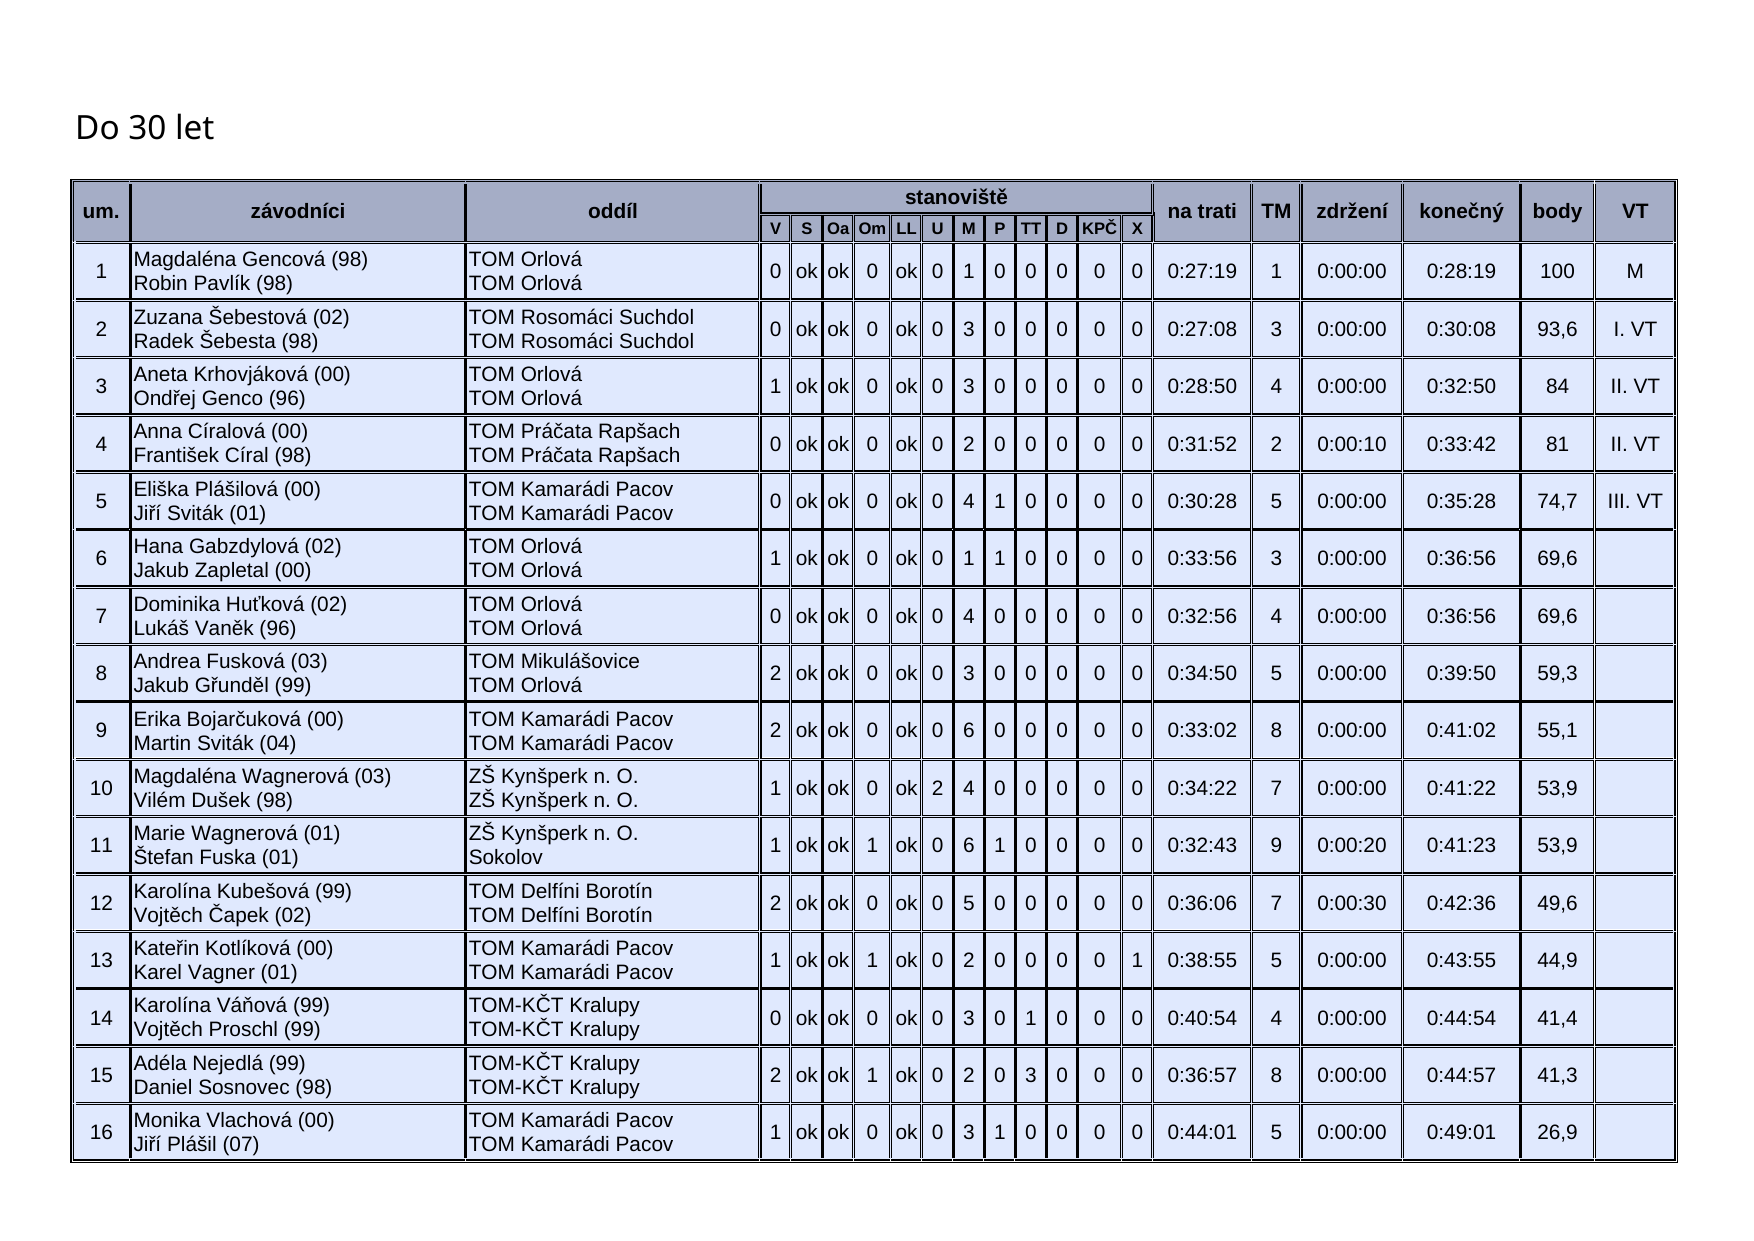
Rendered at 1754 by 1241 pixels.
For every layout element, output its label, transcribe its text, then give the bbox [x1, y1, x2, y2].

table_cell Monika Vlachová (00) Jiří Plášil (07) [130, 1105, 465, 1159]
table_cell 2 [762, 703, 789, 757]
table_cell ok [892, 646, 920, 700]
table_cell 53,9 [1522, 818, 1593, 872]
table_cell 55,1 [1522, 703, 1593, 757]
table_cell ok [824, 244, 852, 298]
table_cell 0:36:56 [1404, 589, 1519, 643]
table_cell ok [792, 646, 821, 700]
table_cell 9 [1253, 818, 1299, 872]
table_cell 6 [955, 703, 983, 757]
table_cell 0:38:55 [1154, 933, 1250, 987]
table_cell 0 [855, 531, 889, 585]
table_cell 0 [1123, 244, 1151, 298]
table_cell Hana Gabzdylová (02) Jakub Zapletal (00) [132, 531, 464, 585]
table_cell 0 [1017, 589, 1045, 643]
table_cell ok [892, 531, 920, 585]
table_cell 0 [855, 761, 889, 815]
table_cell 1 [1253, 244, 1299, 298]
table_cell ok [792, 933, 821, 987]
table_cell ok [824, 1048, 852, 1102]
table_cell 4 [955, 589, 983, 643]
table_cell 0:00:00 [1303, 1048, 1401, 1102]
table_cell 0:00:00 [1303, 589, 1401, 643]
table_cell 81 [1522, 417, 1593, 470]
table_cell 0:41:22 [1404, 761, 1519, 815]
table_cell 0:28:50 [1154, 359, 1250, 413]
table_cell 0 [1015, 1105, 1046, 1159]
table_cell 0:00:00 [1301, 1105, 1403, 1159]
table_header závodníci [130, 182, 465, 241]
table_cell 0:28:19 [1404, 244, 1519, 298]
table_cell 4 [955, 761, 983, 815]
table_cell 1 [955, 531, 983, 585]
table_cell 2 [955, 933, 983, 987]
table_cell [1595, 1102, 1676, 1159]
table_cell ok [892, 933, 920, 987]
table_cell ok [792, 818, 821, 872]
table_cell 0 [855, 474, 889, 528]
table_cell 0:31:52 [1154, 417, 1250, 470]
table_cell [1596, 1044, 1675, 1102]
table_cell 0 [1079, 589, 1120, 643]
table_cell 0 [855, 302, 889, 356]
table_cell 0 [1123, 646, 1151, 700]
table_cell 41,3 [1522, 1048, 1593, 1102]
table_cell 0 [1079, 990, 1120, 1044]
table_cell 0 [1123, 876, 1151, 929]
table_cell 0:44:57 [1404, 1048, 1519, 1102]
table_cell 93,6 [1522, 302, 1593, 356]
table_cell 7 [1253, 876, 1299, 929]
table_cell 0 [1048, 474, 1076, 528]
table_header konečný [1403, 180, 1520, 241]
table_cell ok [824, 646, 852, 700]
table_cell ZŠ Kynšperk n. O. ZŠ Kynšperk n. O. [467, 761, 758, 815]
table_cell 0 [1079, 474, 1120, 528]
table_cell 1 [72, 241, 130, 298]
table_cell ok [792, 761, 821, 815]
table_cell 1 [762, 761, 789, 815]
table_cell 26,9 [1520, 1105, 1594, 1159]
table_cell [1595, 643, 1676, 700]
table_cell 0 [923, 359, 952, 413]
table_cell TOM Orlová TOM Orlová [467, 244, 758, 298]
table_cell 1 [762, 818, 789, 872]
table_cell 0 [762, 302, 789, 356]
table_header stanoviště [760, 182, 1153, 212]
table_cell Karolína Váňová (99) Vojtěch Proschl (99) [132, 990, 464, 1044]
table_cell 0:34:22 [1154, 761, 1250, 815]
table_cell TOM Kamarádi Pacov TOM Kamarádi Pacov [465, 1102, 760, 1159]
table_cell Magdaléna Gencová (98) Robin Pavlík (98) [132, 244, 464, 298]
table_cell ok [824, 818, 852, 872]
table_cell 0 [923, 417, 952, 470]
table_cell ok [792, 359, 821, 413]
table_cell 0 [1048, 876, 1076, 929]
table_cell 0:44:01 [1153, 1105, 1251, 1159]
table_cell 49,6 [1522, 876, 1593, 929]
table_cell 0:42:36 [1404, 876, 1519, 929]
table_cell ok [824, 417, 852, 470]
table_cell 0 [923, 818, 952, 872]
table_cell 0 [923, 646, 952, 700]
table_cell 0 [1048, 761, 1076, 815]
table_cell 1 [855, 818, 889, 872]
table_cell [1596, 585, 1675, 643]
table_cell 41,4 [1522, 990, 1593, 1044]
table_cell 0 [1079, 359, 1120, 413]
table_cell 0 [1123, 818, 1151, 872]
table_cell Karolína Kubešová (99) Vojtěch Čapek (02) [132, 876, 464, 929]
table_cell TOM Orlová TOM Orlová [467, 589, 758, 643]
table_cell 3 [1253, 531, 1299, 585]
table_cell I. VT [1596, 298, 1675, 356]
table_cell 0 [1123, 589, 1151, 643]
table_header na trati [1153, 182, 1251, 241]
table_cell 0 [855, 589, 889, 643]
table_cell 0:36:57 [1154, 1048, 1250, 1102]
table_cell 0 [1079, 1048, 1120, 1102]
table_cell 0:00:10 [1303, 417, 1401, 470]
table_cell 3 [955, 359, 983, 413]
table_cell 8 [72, 643, 130, 700]
table_cell ok [892, 818, 920, 872]
table_cell ok [824, 302, 852, 356]
table_cell 0 [762, 417, 789, 470]
table_cell 0 [1017, 417, 1045, 470]
table_cell [1595, 815, 1676, 872]
table_cell ok [824, 531, 852, 585]
table_cell Dominika Huťková (02) Lukáš Vaněk (96) [132, 589, 464, 643]
table_cell 0 [986, 703, 1014, 757]
table_cell 5 [1253, 646, 1299, 700]
table_cell 1 [986, 531, 1014, 585]
table_cell M [1595, 241, 1676, 298]
table_cell 1 [955, 244, 983, 298]
table_cell ok [892, 1048, 920, 1102]
table_cell 0 [1048, 703, 1076, 757]
table_cell 0 [1079, 876, 1120, 929]
table_cell X [1123, 216, 1151, 241]
table_header TM [1251, 180, 1301, 241]
table_cell 8 [1253, 703, 1299, 757]
table_cell 14 [74, 987, 129, 1044]
table_cell 0 [986, 761, 1014, 815]
table_cell 1 [762, 359, 789, 413]
table_cell 0:00:00 [1303, 761, 1401, 815]
table_cell 0:00:00 [1303, 359, 1401, 413]
table_cell 0 [1017, 474, 1045, 528]
table_cell 0 [1048, 818, 1076, 872]
table_cell 0:32:43 [1154, 818, 1250, 872]
table_cell 4 [1253, 589, 1299, 643]
table_cell 1 [1123, 933, 1151, 987]
table_cell ok [792, 417, 821, 470]
table_cell 0 [1048, 933, 1076, 987]
table_cell 0 [1123, 417, 1151, 470]
table_cell 4 [955, 474, 983, 528]
table_cell 12 [74, 872, 129, 929]
table_cell 0 [1017, 703, 1045, 757]
table_cell ok [792, 876, 821, 929]
table_cell 2 [1253, 417, 1299, 470]
table_cell 0 [855, 646, 889, 700]
table_cell 0 [1079, 531, 1120, 585]
table_cell 3 [72, 356, 130, 413]
table_cell 0 [1123, 990, 1151, 1044]
table_cell 0:36:06 [1154, 876, 1250, 929]
table_cell 1 [986, 818, 1014, 872]
table_cell 0 [986, 933, 1014, 987]
table_cell TOM Kamarádi Pacov TOM Kamarádi Pacov [467, 474, 758, 528]
table_cell 59,3 [1522, 646, 1593, 700]
table_cell 0 [1046, 1105, 1077, 1159]
table_cell ok [824, 703, 852, 757]
table_cell Kateřin Kotlíková (00) Karel Vagner (01) [132, 933, 464, 987]
table_cell 0 [923, 474, 952, 528]
table_cell ok [892, 761, 920, 815]
table_cell 0 [762, 589, 789, 643]
table_cell Eliška Plášilová (00) Jiří Sviták (01) [132, 474, 464, 528]
table_cell 0 [762, 244, 789, 298]
table_cell P [986, 216, 1014, 241]
table_cell ok [792, 302, 821, 356]
table_cell 0 [923, 990, 952, 1044]
table_cell ok [824, 474, 852, 528]
table_cell 3 [953, 1105, 984, 1159]
table_cell 0 [923, 876, 952, 929]
table_header oddíl [465, 180, 760, 241]
table_cell TOM Rosomáci Suchdol TOM Rosomáci Suchdol [467, 302, 758, 356]
table_cell 0:44:54 [1404, 990, 1519, 1044]
table_cell 1 [984, 1105, 1015, 1159]
table_cell 0 [1048, 302, 1076, 356]
table_cell 0 [1079, 244, 1120, 298]
table_cell 0 [923, 933, 952, 987]
table_cell 0 [855, 244, 889, 298]
table_cell 0 [855, 990, 889, 1044]
table_cell 13 [74, 930, 129, 987]
table_cell ok [791, 1105, 822, 1159]
table_cell D [1048, 216, 1076, 241]
table_cell 2 [762, 646, 789, 700]
table_cell 0:41:02 [1404, 703, 1519, 757]
table_cell 0:27:19 [1154, 244, 1250, 298]
table_cell ok [892, 244, 920, 298]
table_cell 3 [1253, 302, 1299, 356]
table_cell ok [892, 990, 920, 1044]
table_cell TOM-KČT Kralupy TOM-KČT Kralupy [467, 1048, 758, 1102]
table_cell 1 [855, 1048, 889, 1102]
table_cell 0:30:28 [1154, 474, 1250, 528]
table_cell ok [792, 990, 821, 1044]
table_cell Anna Círalová (00) František Círal (98) [132, 417, 464, 470]
table_cell II. VT [1596, 413, 1675, 470]
table_cell 2 [955, 417, 983, 470]
table_cell TOM Mikulášovice TOM Orlová [467, 646, 758, 700]
table_cell 5 [1251, 1102, 1301, 1159]
table_header um. [72, 180, 130, 241]
table_cell 0:49:01 [1403, 1105, 1520, 1159]
table_cell ok [892, 417, 920, 470]
table_cell 7 [1253, 761, 1299, 815]
table_cell V [762, 216, 789, 241]
table_cell 0 [986, 1048, 1014, 1102]
table_cell 69,6 [1522, 589, 1593, 643]
table_cell 0 [922, 1105, 953, 1159]
table_cell 0:00:00 [1303, 244, 1401, 298]
table_cell TOM-KČT Kralupy TOM-KČT Kralupy [467, 990, 758, 1044]
table_cell 0 [1123, 703, 1151, 757]
table_cell 0:00:00 [1303, 646, 1401, 700]
table_cell 84 [1522, 359, 1593, 413]
table_cell 0:32:50 [1404, 359, 1519, 413]
table_cell ok [892, 302, 920, 356]
table_cell 9 [74, 700, 129, 757]
table_cell 0 [986, 990, 1014, 1044]
table_cell 0:33:56 [1154, 531, 1250, 585]
table_cell 0 [854, 1105, 891, 1159]
table_cell 0 [923, 302, 952, 356]
table_cell 0 [923, 703, 952, 757]
table_cell 15 [74, 1044, 129, 1102]
table_header VT [1595, 182, 1674, 241]
table_cell 0 [1079, 761, 1120, 815]
table_cell ok [891, 1105, 922, 1159]
table_cell 11 [72, 815, 130, 872]
table_cell 0 [986, 359, 1014, 413]
table_cell 1 [762, 933, 789, 987]
table_cell Aneta Krhovjáková (00) Ondřej Genco (96) [132, 359, 464, 413]
table_cell 0 [986, 302, 1014, 356]
table_cell M [955, 216, 983, 241]
table_cell 0 [1123, 761, 1151, 815]
table_cell TOM Orlová TOM Orlová [467, 531, 758, 585]
table_cell 0 [1123, 531, 1151, 585]
table_cell 0:00:00 [1303, 703, 1401, 757]
table_cell 0 [762, 990, 789, 1044]
table_cell 0 [1017, 818, 1045, 872]
table_cell [1596, 758, 1675, 815]
table_cell 4 [1253, 359, 1299, 413]
table_cell 0:35:28 [1404, 474, 1519, 528]
table_cell TT [1017, 216, 1045, 241]
table_cell 0 [1123, 1048, 1151, 1102]
table_cell ok [892, 589, 920, 643]
table_cell ok [792, 244, 821, 298]
table_cell 6 [72, 528, 129, 585]
table_cell ok [824, 990, 852, 1044]
table_cell 1 [760, 1105, 791, 1159]
table_cell 0 [1017, 531, 1045, 585]
table_cell 5 [1253, 474, 1299, 528]
table_cell 0:40:54 [1154, 990, 1250, 1044]
table_cell 0:36:56 [1404, 531, 1519, 585]
table_cell 3 [955, 302, 983, 356]
table_cell 0 [986, 876, 1014, 929]
table_cell 0 [1048, 646, 1076, 700]
table_cell 0 [986, 244, 1014, 298]
table_cell ok [824, 359, 852, 413]
table_cell TOM Kamarádi Pacov TOM Kamarádi Pacov [467, 933, 758, 987]
table_cell 0 [1123, 359, 1151, 413]
table_cell Andrea Fusková (03) Jakub Gřunděl (99) [132, 646, 464, 700]
table_cell 3 [955, 990, 983, 1044]
table_cell 0 [1017, 933, 1045, 987]
table_cell 0:27:08 [1154, 302, 1250, 356]
table_cell [1596, 987, 1674, 1044]
table_cell 2 [74, 298, 129, 356]
table_cell 0 [1048, 1048, 1076, 1102]
table_cell 69,6 [1522, 531, 1593, 585]
table_cell 0 [1079, 703, 1120, 757]
table_cell 0 [1079, 646, 1120, 700]
table_cell 0 [1079, 302, 1120, 356]
table_cell [1596, 700, 1674, 757]
table_header zdržení [1301, 182, 1403, 241]
table_cell 10 [74, 758, 129, 815]
table_cell 4 [74, 413, 129, 470]
table_cell [1596, 872, 1675, 929]
table_cell KPČ [1079, 216, 1120, 241]
table_cell TOM Práčata Rapšach TOM Práčata Rapšach [467, 417, 758, 470]
table_cell ok [792, 1048, 821, 1102]
table_cell 0 [1017, 359, 1045, 413]
table_cell 0 [1123, 474, 1151, 528]
table_cell ok [892, 474, 920, 528]
table_cell ZŠ Kynšperk n. O. Sokolov [467, 818, 758, 872]
table_cell [1596, 930, 1675, 987]
table_cell 0 [1017, 761, 1045, 815]
table_cell 0 [1017, 876, 1045, 929]
table_cell 0 [762, 474, 789, 528]
table_cell 5 [74, 470, 129, 528]
table_cell LL [892, 216, 920, 241]
table_cell 0:30:08 [1404, 302, 1519, 356]
table_cell 5 [955, 876, 983, 929]
table_cell Oa [824, 216, 852, 241]
table_header body [1520, 182, 1594, 241]
table_cell 3 [955, 646, 983, 700]
table_cell S [792, 216, 821, 241]
table_cell 0 [986, 646, 1014, 700]
table_cell 0 [923, 589, 952, 643]
table_cell 2 [923, 761, 952, 815]
table_cell 100 [1522, 244, 1593, 298]
table_cell 0 [1077, 1105, 1122, 1159]
table_cell 7 [74, 585, 129, 643]
table_cell 0 [1048, 531, 1076, 585]
table_cell 1 [986, 474, 1014, 528]
table_cell 0:43:55 [1404, 933, 1519, 987]
table_cell 0:34:50 [1154, 646, 1250, 700]
table_cell 0 [923, 1048, 952, 1102]
table_cell 0 [1048, 990, 1076, 1044]
table_cell 0:33:02 [1154, 703, 1250, 757]
table_cell 0:00:00 [1303, 531, 1401, 585]
table_cell 0 [1079, 933, 1120, 987]
table_cell ok [792, 474, 821, 528]
table_cell 0 [1017, 646, 1045, 700]
table_cell III. VT [1596, 470, 1675, 528]
table_cell 0 [1122, 1105, 1153, 1159]
table_cell TOM Delfíni Borotín TOM Delfíni Borotín [467, 876, 758, 929]
table_cell 0:39:50 [1404, 646, 1519, 700]
table_cell Marie Wagnerová (01) Štefan Fuska (01) [132, 818, 464, 872]
table_cell 0 [1017, 244, 1045, 298]
table_cell 0 [1048, 359, 1076, 413]
table_cell ok [892, 703, 920, 757]
table_cell 0:00:00 [1303, 990, 1401, 1044]
table_cell 0 [1048, 417, 1076, 470]
table_cell 74,7 [1522, 474, 1593, 528]
table_cell ok [824, 933, 852, 987]
table_cell 8 [1253, 1048, 1299, 1102]
table_cell 0 [1079, 818, 1120, 872]
table_cell ok [824, 761, 852, 815]
table_cell 0 [923, 244, 952, 298]
table_cell 53,9 [1522, 761, 1593, 815]
table_cell 0 [923, 531, 952, 585]
table_cell Adéla Nejedlá (99) Daniel Sosnovec (98) [132, 1048, 464, 1102]
table_cell Magdaléna Wagnerová (03) Vilém Dušek (98) [132, 761, 464, 815]
table_cell ok [824, 876, 852, 929]
table_cell 2 [955, 1048, 983, 1102]
table_cell 3 [1017, 1048, 1045, 1102]
table_cell ok [792, 531, 821, 585]
table_cell 16 [72, 1102, 130, 1159]
table_cell ok [822, 1105, 854, 1159]
table_cell 0 [855, 876, 889, 929]
table_cell 2 [762, 1048, 789, 1102]
table_cell Erika Bojarčuková (00) Martin Sviták (04) [132, 703, 464, 757]
table_cell 0 [1079, 417, 1120, 470]
table_cell 0:00:00 [1303, 933, 1401, 987]
table_cell TOM Orlová TOM Orlová [467, 359, 758, 413]
table_cell ok [892, 876, 920, 929]
table_cell 0:33:42 [1404, 417, 1519, 470]
table_cell 0:00:00 [1303, 474, 1401, 528]
table_cell 1 [855, 933, 889, 987]
table_cell TOM Kamarádi Pacov TOM Kamarádi Pacov [467, 703, 758, 757]
table_cell ok [892, 359, 920, 413]
table_cell 0 [986, 417, 1014, 470]
table_cell 0 [855, 417, 889, 470]
table_cell ok [792, 589, 821, 643]
table_cell 5 [1253, 933, 1299, 987]
table_cell 4 [1253, 990, 1299, 1044]
table_cell 0 [1048, 244, 1076, 298]
table_cell 0:00:30 [1303, 876, 1401, 929]
table_cell 0 [855, 703, 889, 757]
table_cell 0:32:56 [1154, 589, 1250, 643]
table_cell ok [792, 703, 821, 757]
table_cell 6 [955, 818, 983, 872]
table_cell Zuzana Šebestová (02) Radek Šebesta (98) [132, 302, 464, 356]
table_cell 0 [1123, 302, 1151, 356]
table_cell 0 [1017, 302, 1045, 356]
table_cell 1 [1017, 990, 1045, 1044]
table_cell 44,9 [1522, 933, 1593, 987]
table_cell 0 [986, 589, 1014, 643]
table_cell 0:00:00 [1303, 302, 1401, 356]
table_cell ok [824, 589, 852, 643]
table_cell II. VT [1595, 356, 1676, 413]
table_cell 0:41:23 [1404, 818, 1519, 872]
text Do 30 let [75, 104, 1679, 149]
table_cell [1596, 528, 1676, 585]
table_cell 0 [1048, 589, 1076, 643]
table_cell 0 [855, 359, 889, 413]
table_cell 2 [762, 876, 789, 929]
table_cell 1 [762, 531, 789, 585]
table_cell 0:00:20 [1303, 818, 1401, 872]
table_cell U [923, 216, 952, 241]
table_cell Om [855, 216, 889, 241]
